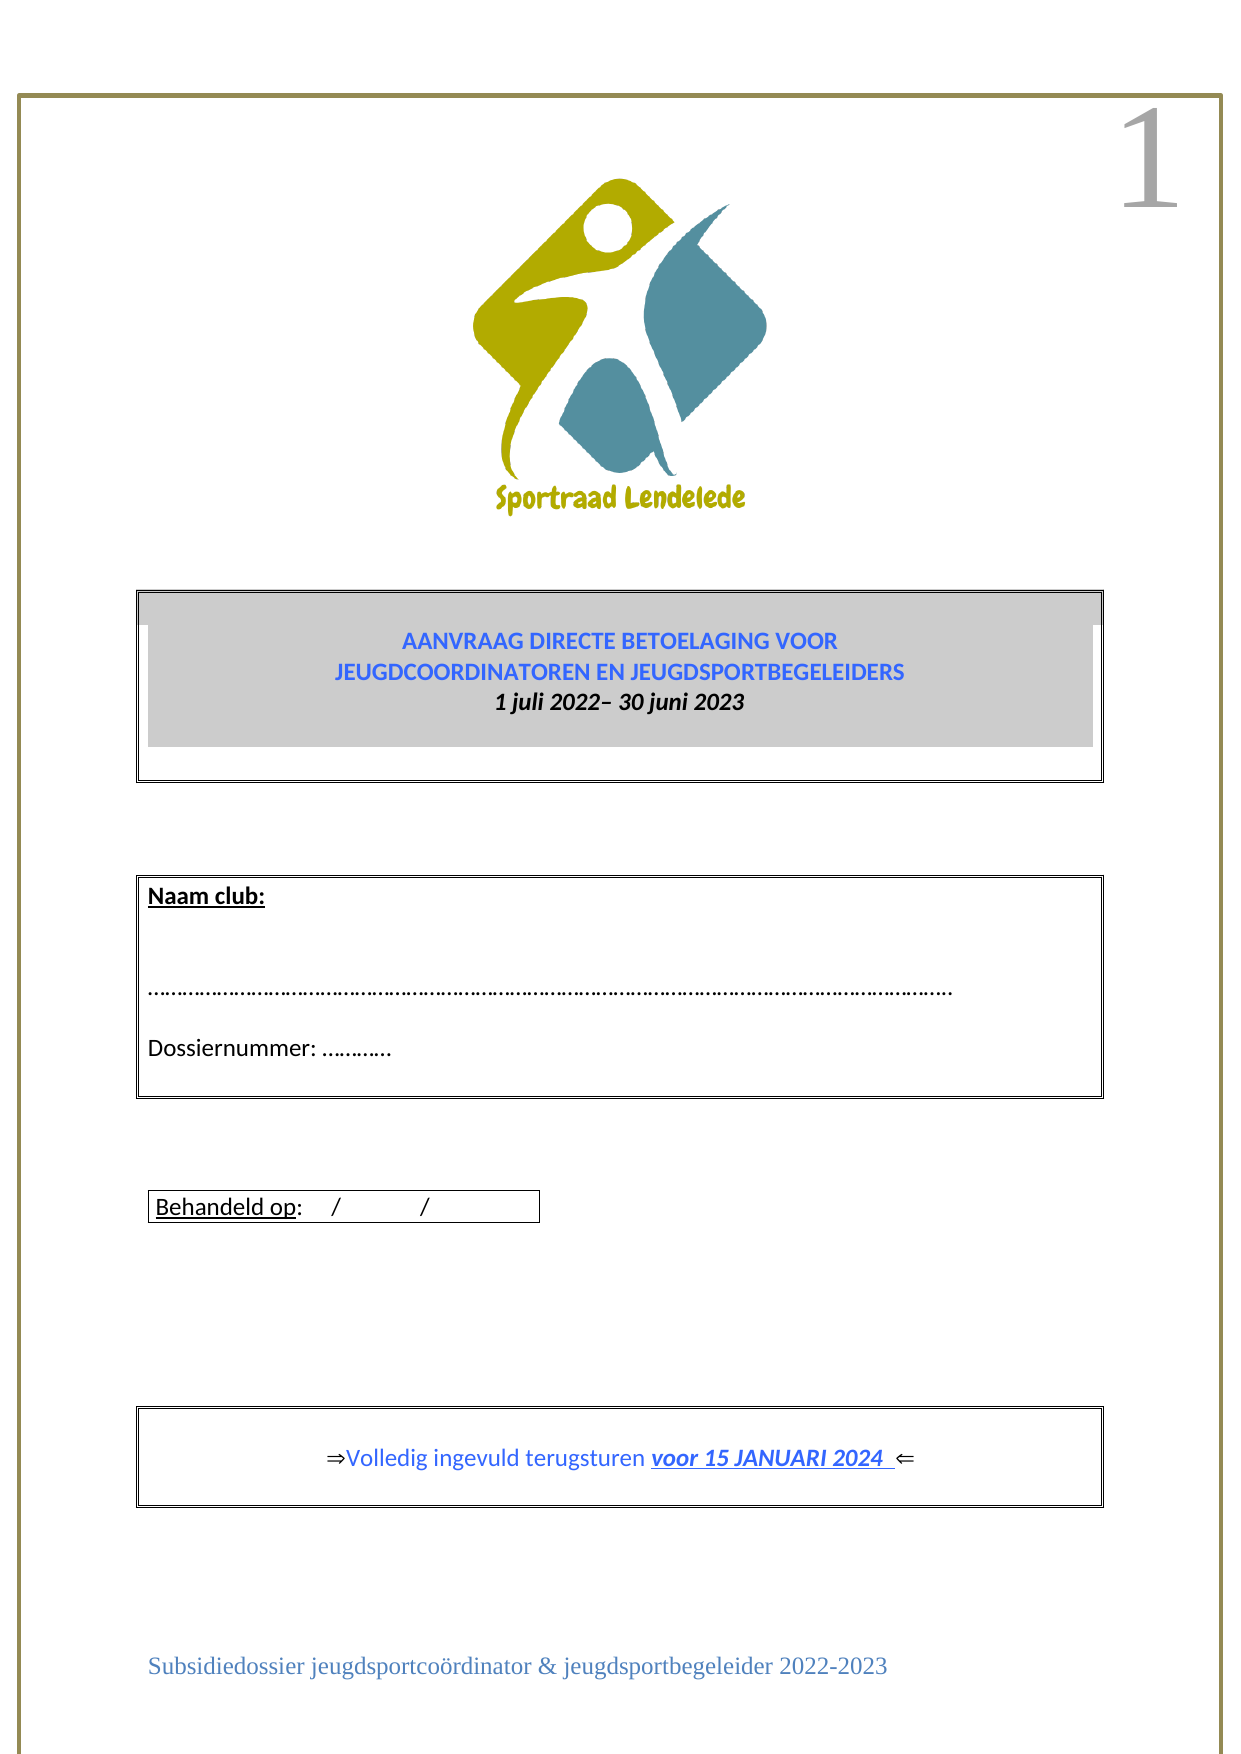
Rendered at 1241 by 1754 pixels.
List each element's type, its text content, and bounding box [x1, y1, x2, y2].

subtitle JEUGDCOORDINATOREN EN JEUGDSPORTBEGELEIDERS [148, 656, 1093, 686]
table_header Behandeld op: / / [149, 1191, 539, 1222]
title AANVRAAG DIRECTE BETOELAGING VOOR [148, 625, 1093, 656]
subtitle 1 juli 2022– 30 juni 2023 [148, 686, 1093, 717]
subtitle Naam club: [139, 878, 1101, 910]
subtitle Dossiernummer: ………… [148, 1032, 1093, 1063]
subtitle ………………………………………………………………………………………………………………………….. [148, 971, 1093, 1002]
text Volledig ingevuld terugsturen voor 15 JANUARI 2024 [148, 1442, 1093, 1472]
picture [416, 147, 824, 556]
